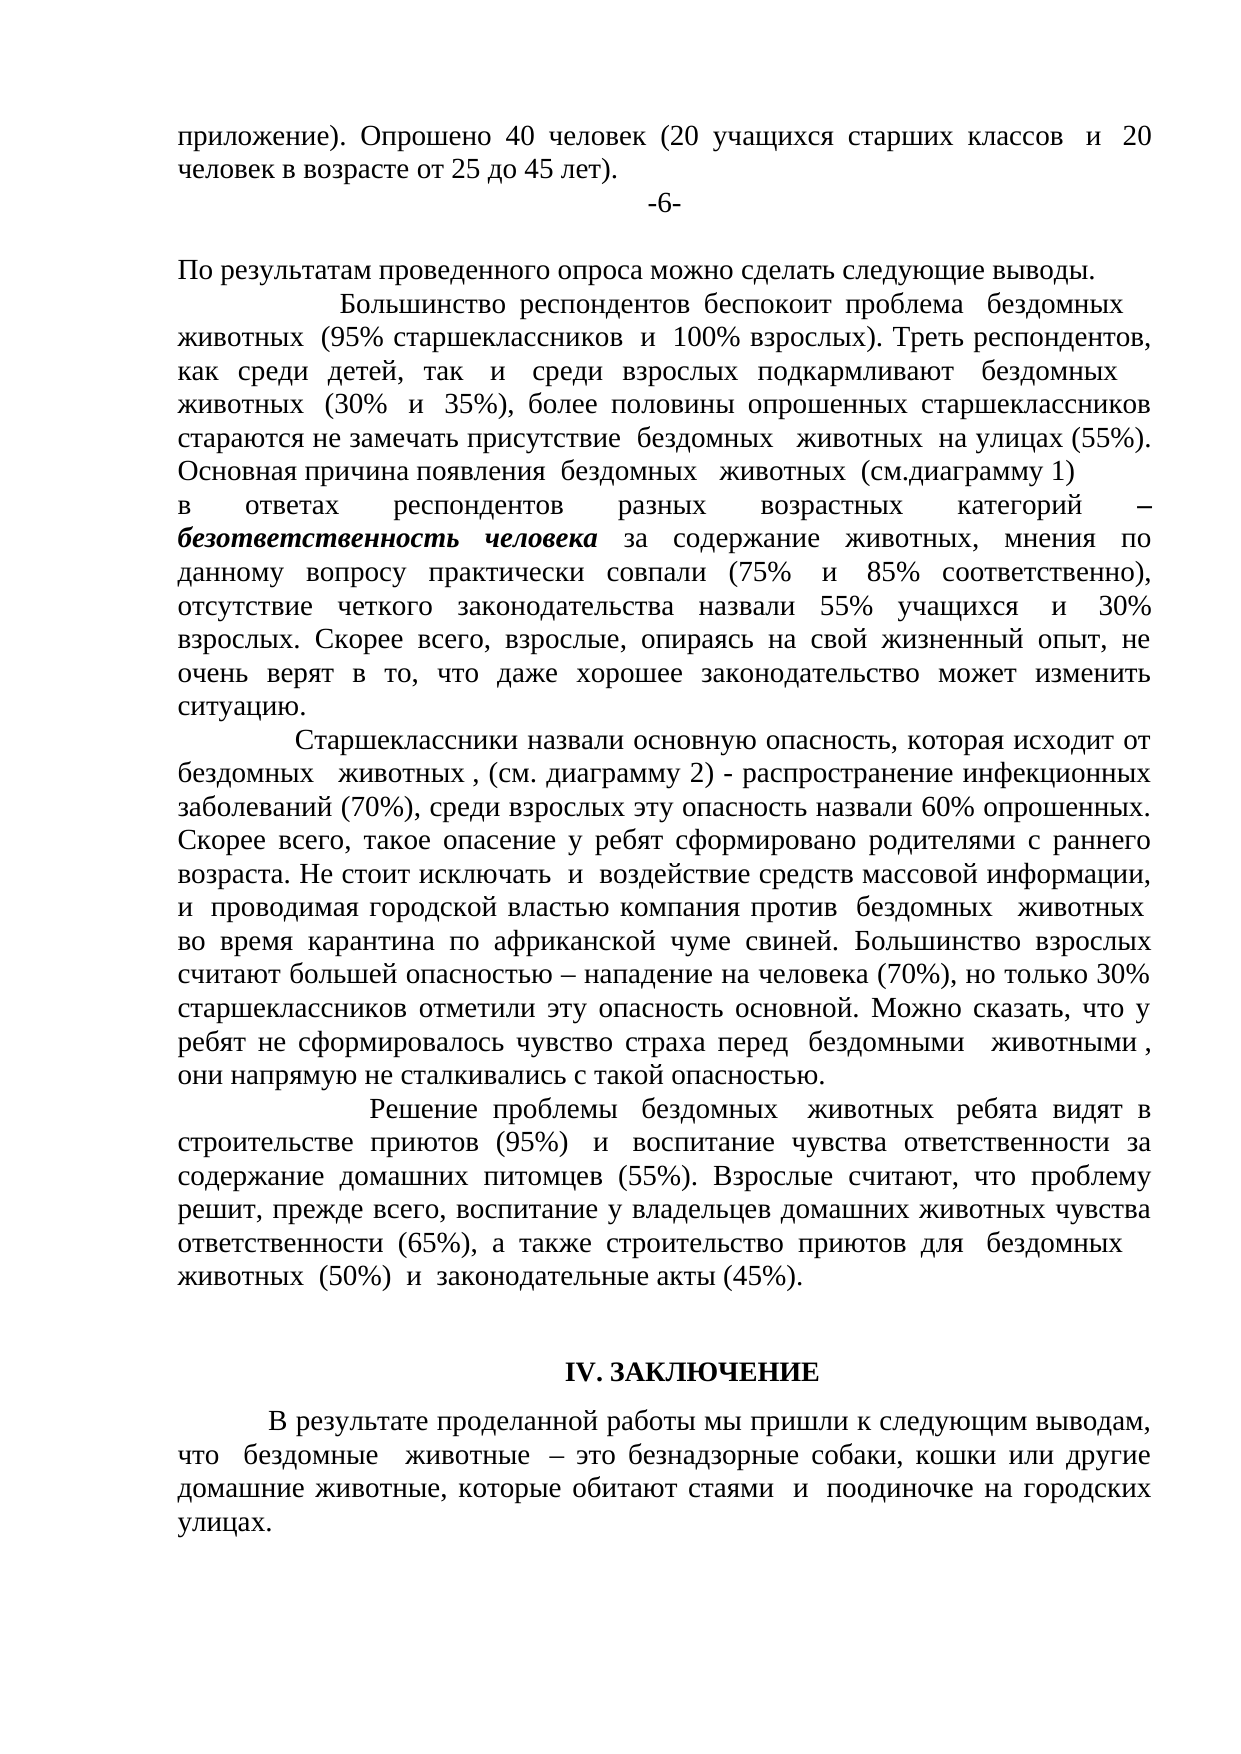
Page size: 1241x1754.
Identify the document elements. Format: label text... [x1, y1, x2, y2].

text Решение проблемы бездомных животных ребята видят в строительстве приютов (95%) и воспитание чувства ответственности за содержание домашних питомцев (55%). Взрослые считают, что проблему решит, прежде всего, воспитание у владельцев домашних животных чувства ответственности (65%), а также строительство приютов для бездомных животных (50%) и законодательные акты (45%). [177, 1091, 1152, 1292]
text Старшеклассники назвали основную опасность, которая исходит от бездомных животных , (см. диаграмму 2) - распространение инфекционных заболеваний (70%), среди взрослых эту опасность назвали 60% опрошенных. Скорее всего, такое опасение у ребят сформировано родителями с раннего возраста. Не стоит исключать и воздействие средств массовой информации, и проводимая городской властью компания против бездомных животных во время карантина по африканской чуме свиней. Большинство взрослых считают большей опасностью – нападение на человека (70%), но только 30% старшеклассников отметили эту опасность основной. Можно сказать, что у ребят не сформировалось чувство страха перед бездомными животными , они напрямую не сталкивались с такой опасностью. [177, 722, 1152, 1091]
text IV. ЗАКЛЮЧЕНИЕ [177, 1355, 1152, 1387]
text Большинство респондентов беспокоит проблема бездомных животных (95% старшеклассников и 100% взрослых). Треть респондентов, как среди детей, так и среди взрослых подкармливают бездомных животных (30% и 35%), более половины опрошенных старшеклассников стараются не замечать присутствие бездомных животных на улицах (55%). Основная причина появления бездомных животных (см.диаграмму 1) [177, 286, 1152, 487]
text -6- [177, 185, 1152, 219]
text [177, 118, 1152, 185]
text В результате проделанной работы мы пришли к следующим выводам, что бездомные животные – это безнадзорные собаки, кошки или другие домашние животные, которые обитают стаями и поодиночке на городских улицах. [177, 1403, 1152, 1537]
text По результатам проведенного опроса можно сделать следующие выводы. [177, 252, 1152, 286]
text в ответах респондентов разных возрастных категорий – безответственность человека за содержание животных, мнения по данному вопросу практически совпали (75% и 85% соответственно), отсутствие четкого законодательства назвали 55% учащихся и 30% взрослых. Скорее всего, взрослые, опираясь на свой жизненный опыт, не очень верят в то, что даже хорошее законодательство может изменить ситуацию. [177, 487, 1152, 722]
